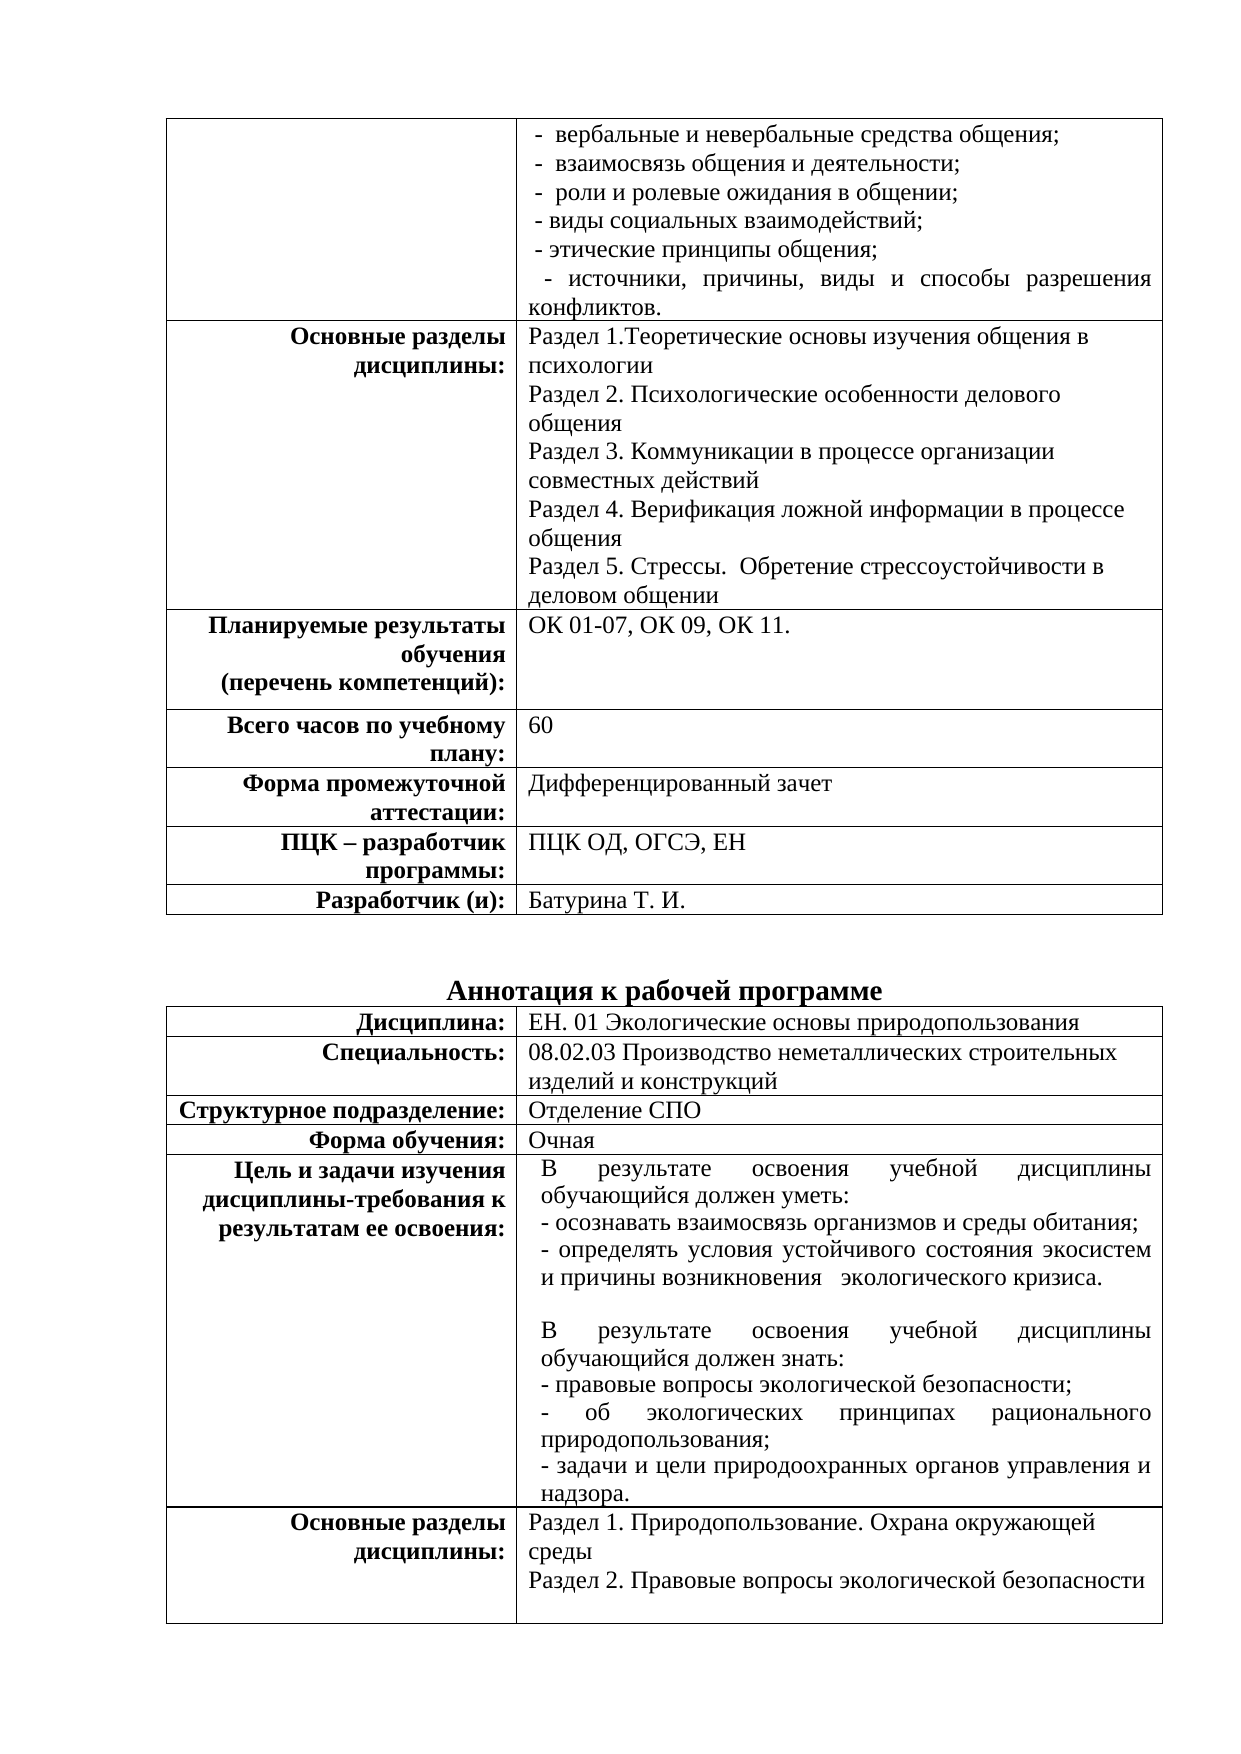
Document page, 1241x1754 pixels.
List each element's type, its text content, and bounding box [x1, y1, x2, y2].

table_header ЕН. 01 Экологические основы природопользования [517, 1007, 1162, 1036]
table_cell Раздел 1. Природопользование. Охрана окружающей среды Раздел 2. Правовые вопросы экологической безопасности [517, 1508, 1162, 1622]
table_cell В результате освоения учебной дисциплины обучающийся должен уметь: - осознавать взаимосвязь организмов и среды обитания; - определять условия устойчивого состояния экосистем и причины возникновения экологического кризиса. В результате освоения учебной дисциплины обучающийся должен знать: - правовые вопросы экологической безопасности; - об экологических принципах рационального природопользования; - задачи и цели природоохранных органов управления и надзора. [517, 1155, 1162, 1506]
table_cell Форма обучения: [167, 1125, 516, 1154]
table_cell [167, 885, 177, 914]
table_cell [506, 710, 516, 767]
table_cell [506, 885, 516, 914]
table_cell Планируемые результаты обучения (перечень компетенций): [167, 610, 516, 709]
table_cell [167, 119, 516, 320]
table_cell Дифференцированный зачет [517, 768, 1162, 826]
table_cell Специальность: [167, 1037, 516, 1094]
table_cell Очная [517, 1125, 1162, 1154]
text Аннотация к рабочей программе [177, 973, 1152, 1006]
table_cell ПЦК ОД, ОГСЭ, ЕН [517, 827, 1162, 884]
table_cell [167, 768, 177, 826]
table_cell Основные разделы дисциплины: [167, 1508, 516, 1622]
table_header Дисциплина: [167, 1007, 516, 1036]
table_cell Батурина Т. И. [517, 885, 1162, 914]
table_cell Раздел 1.Теоретические основы изучения общения в психологии Раздел 2. Психологические особенности делового общения Раздел 3. Коммуникации в процессе организации совместных действий Раздел 4. Верификация ложной информации в процессе общения Раздел 5. Стрессы. Обретение стрессоустойчивости в деловом общении [517, 321, 1162, 609]
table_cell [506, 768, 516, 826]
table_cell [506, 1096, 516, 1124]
table_cell Отделение СПО [517, 1096, 1162, 1124]
table_cell Цель и задачи изучения дисциплины-требования к результатам ее освоения: [167, 1155, 516, 1506]
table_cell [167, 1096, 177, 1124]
table_cell 08.02.03 Производство неметаллических строительных изделий и конструкций [517, 1037, 1162, 1094]
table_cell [517, 119, 1162, 320]
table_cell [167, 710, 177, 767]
table_cell Основные разделы дисциплины: [167, 321, 516, 609]
table_cell ОК 01-07, ОК 09, ОК 11. [517, 610, 1162, 709]
table_cell 60 [517, 710, 1162, 767]
